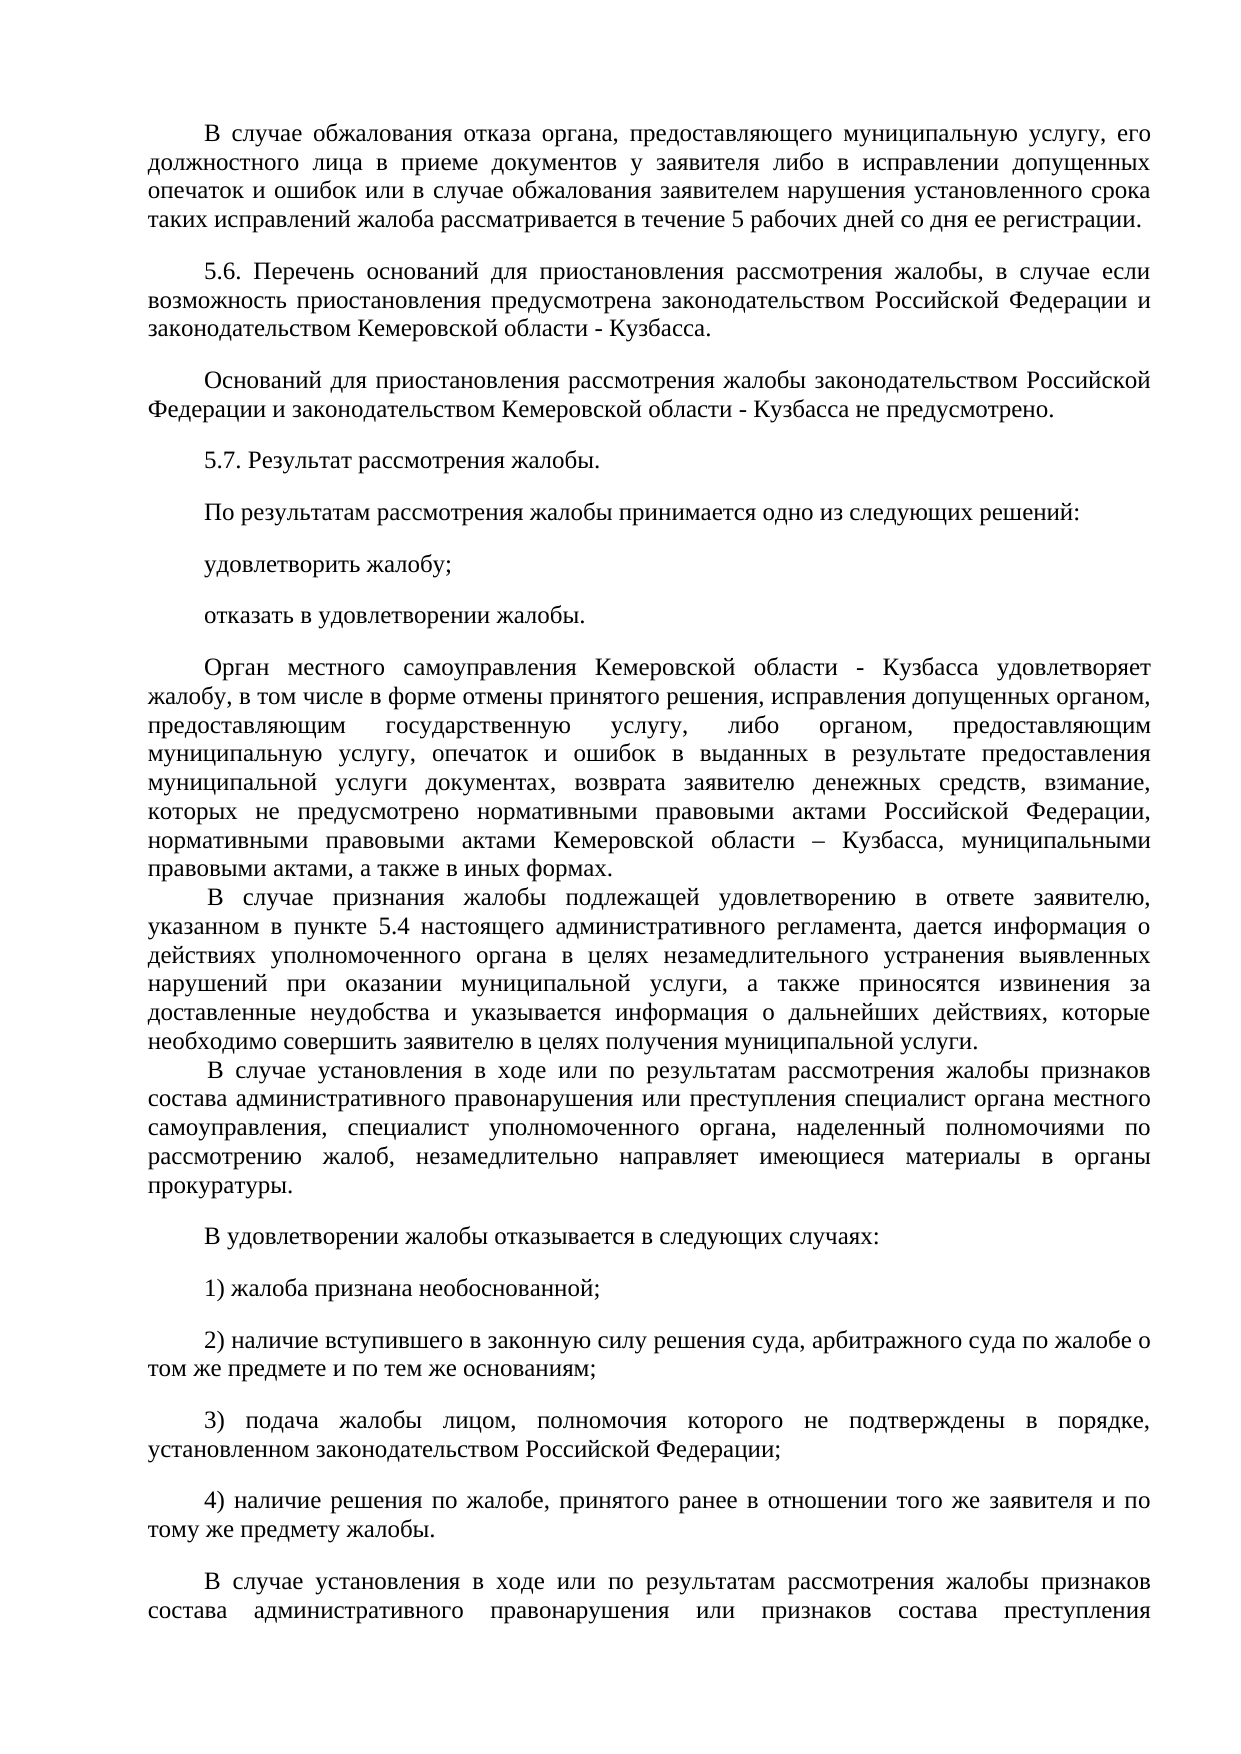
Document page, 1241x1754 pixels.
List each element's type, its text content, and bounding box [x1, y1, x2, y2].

text отказать в удовлетворении жалобы. [148, 601, 1152, 629]
text В удовлетворении жалобы отказывается в следующих случаях: [148, 1221, 1152, 1250]
text В случае установления в ходе или по результатам рассмотрения жалобы признаков состава административного правонарушения или преступления специалист органа местного самоуправления, специалист уполномоченного органа, наделенный полномочиями по рассмотрению жалоб, незамедлительно направляет имеющиеся материалы в органы прокуратуры. [148, 1055, 1152, 1198]
text 5.6. Перечень оснований для приостановления рассмотрения жалобы, в случае если возможность приостановления предусмотрена законодательством Российской Федерации и законодательством Кемеровской области - Кузбасса. [148, 256, 1152, 342]
text Оснований для приостановления рассмотрения жалобы законодательством Российской Федерации и законодательством Кемеровской области - Кузбасса не предусмотрено. [148, 365, 1152, 423]
text 1) жалоба признана необоснованной; [148, 1273, 1152, 1302]
text По результатам рассмотрения жалобы принимается одно из следующих решений: [148, 497, 1152, 526]
text В случае обжалования отказа органа, предоставляющего муниципальную услугу, его должностного лица в приеме документов у заявителя либо в исправлении допущенных опечаток и ошибок или в случае обжалования заявителем нарушения установленного срока таких исправлений жалоба рассматривается в течение 5 рабочих дней со дня ее регистрации. [148, 118, 1152, 233]
text 4) наличие решения по жалобе, принятого ранее в отношении того же заявителя и по тому же предмету жалобы. [148, 1486, 1152, 1543]
text удовлетворить жалобу; [148, 549, 1152, 578]
text 2) наличие вступившего в законную силу решения суда, арбитражного суда по жалобе о том же предмете и по тем же основаниям; [148, 1325, 1152, 1382]
text Орган местного самоуправления Кемеровской области - Кузбасса удовлетворяет жалобу, в том числе в форме отмены принятого решения, исправления допущенных органом, предоставляющим государственную услугу, либо органом, предоставляющим муниципальную услугу, опечаток и ошибок в выданных в результате предоставления муниципальной услуги документах, возврата заявителю денежных средств, взимание, которых не предусмотрено нормативными правовыми актами Российской Федерации, нормативными правовыми актами Кемеровской области – Кузбасса, муниципальными правовыми актами, а также в иных формах. [148, 652, 1152, 882]
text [148, 1566, 1152, 1623]
text 5.7. Результат рассмотрения жалобы. [148, 446, 1152, 474]
text В случае признания жалобы подлежащей удовлетворению в ответе заявителю, указанном в пункте 5.4 настоящего административного регламента, дается информация о действиях уполномоченного органа в целях незамедлительного устранения выявленных нарушений при оказании муниципальной услуги, а также приносятся извинения за доставленные неудобства и указывается информация о дальнейших действиях, которые необходимо совершить заявителю в целях получения муниципальной услуги. [148, 882, 1152, 1055]
text 3) подача жалобы лицом, полномочия которого не подтверждены в порядке, установленном законодательством Российской Федерации; [148, 1405, 1152, 1463]
